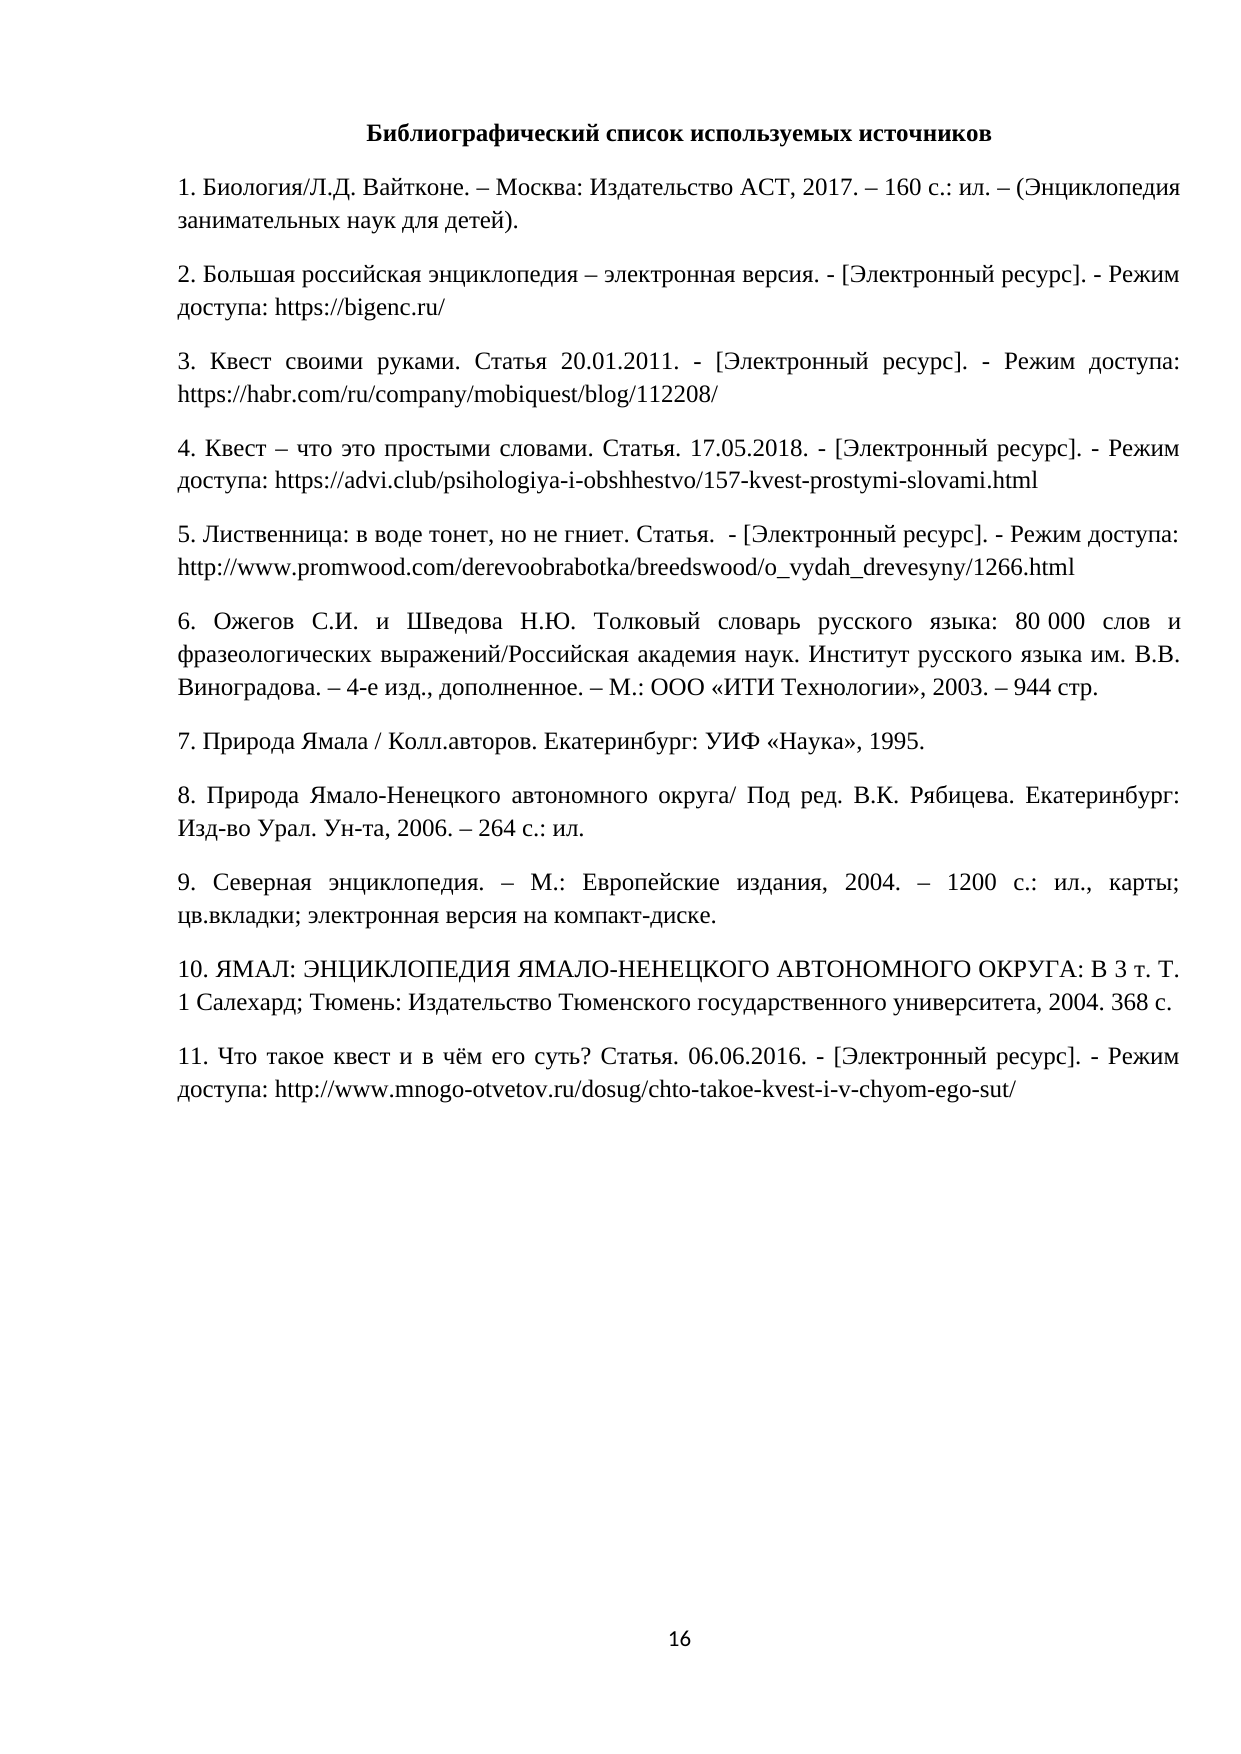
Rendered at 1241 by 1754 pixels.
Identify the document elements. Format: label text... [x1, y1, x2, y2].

text 4. Квест – что это простыми словами. Статья. 17.05.2018. - [Электронный ресурс]. - Режим доступа: https://advi.club/psihologiya-i-obshhestvo/157-kvest-prostymi-slovami.html [177, 433, 1181, 494]
text 7. Природа Ямала / Колл.авторов. Екатеринбург: УИФ «Наука», 1995. [177, 726, 1181, 755]
text 2. Большая российская энциклопедия – электронная версия. - [Электронный ресурс]. - Режим доступа: https://bigenc.ru/ [177, 259, 1181, 321]
text 5. Лиственница: в воде тонет, но не гниет. Статья. - [Электронный ресурс]. - Режим доступа: http://www.promwood.com/derevoobrabotka/breedswood/o_vydah_drevesyny/1266.html [177, 519, 1181, 581]
text 8. Природа Ямало-Ненецкого автономного округа/ Под ред. В.К. Рябицева. Екатеринбург: Изд-во Урал. Ун-та, 2006. – 264 с.: ил. [177, 780, 1181, 842]
text 6. Ожегов С.И. и Шведова Н.Ю. Толковый словарь русского языка: 80 000 слов и фразеологических выражений/Российская академия наук. Институт русского языка им. В.В. Виноградова. – 4-е изд., дополненное. – М.: ООО «ИТИ Технологии», 2003. – 944 стр. [177, 606, 1181, 701]
text 9. Северная энциклопедия. – М.: Европейские издания, 2004. – 1200 с.: ил., карты; цв.вкладки; электронная версия на компакт-диске. [177, 867, 1181, 929]
text 11. Что такое квест и в чём его суть? Статья. 06.06.2016. - [Электронный ресурс]. - Режим доступа: http://www.mnogo-otvetov.ru/dosug/chto-takoe-kvest-i-v-chyom-ego-sut/ [177, 1041, 1181, 1102]
text 10. ЯМАЛ: ЭНЦИКЛОПЕДИЯ ЯМАЛО-НЕНЕЦКОГО АВТОНОМНОГО ОКРУГА: В 3 т. Т. 1 Салехард; Тюмень: Издательство Тюменского государственного университета, 2004. 368 с. [177, 954, 1181, 1016]
text 3. Квест своими руками. Статья 20.01.2011. - [Электронный ресурс]. - Режим доступа: https://habr.com/ru/company/mobiquest/blog/112208/ [177, 346, 1181, 407]
text 1. Биология/Л.Д. Вайтконе. – Москва: Издательство АСТ, 2017. – 160 с.: ил. – (Энциклопедия занимательных наук для детей). [177, 172, 1181, 234]
text Библиографический список используемых источников [177, 118, 1181, 147]
